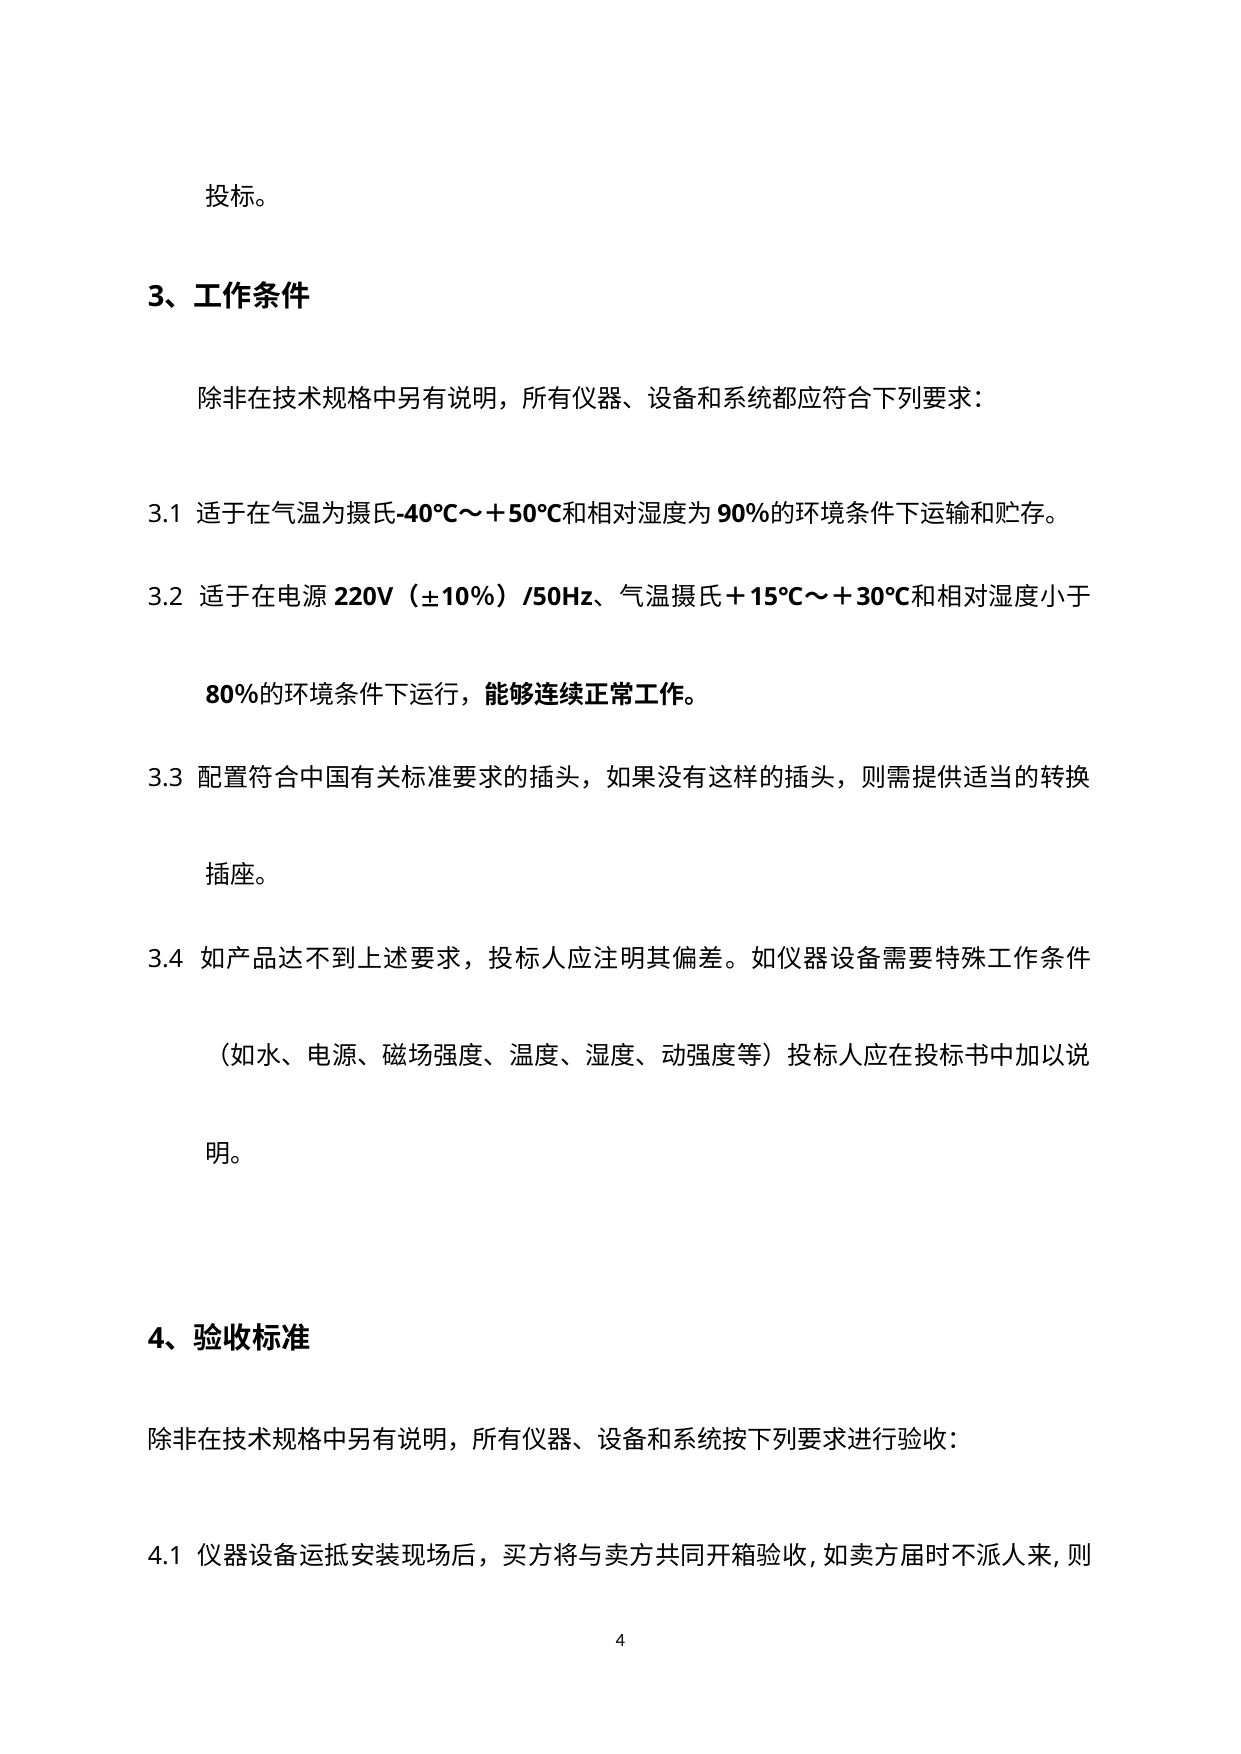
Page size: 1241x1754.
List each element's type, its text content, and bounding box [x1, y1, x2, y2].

text 3.2 适于在电源220V（10％）/50Hz、气温摄氏＋15℃～＋和相对湿度小于80％的环境条件下运行，能够连续正常工作。 [148, 562, 1092, 725]
text 3.3 配置符合中国有关标准要求的插头，如果没有这样的插头，则需提供适当的转换插座。 [148, 743, 1092, 906]
text 除非在技术规格中另有说明，所有仪器、设备和系统都应符合下列要求： [148, 364, 1092, 429]
text 3.1 适于在气温为摄氏～＋和相对湿度为90％的环境条件下运输和贮存。 [148, 479, 1092, 544]
text 3、工作条件 [148, 261, 1092, 326]
text 4、验收标准 [148, 1303, 1092, 1368]
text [148, 162, 1092, 227]
text 3.4 如产品达不到上述要求，投标人应注明其偏差。如仪器设备需要特殊工作条件（如水、电源、磁场强度、温度、湿度、动强度等）投标人应在投标书中加以说明。 [148, 924, 1092, 1184]
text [148, 1521, 1092, 1586]
text 除非在技术规格中另有说明，所有仪器、设备和系统按下列要求进行验收： [148, 1405, 1092, 1470]
